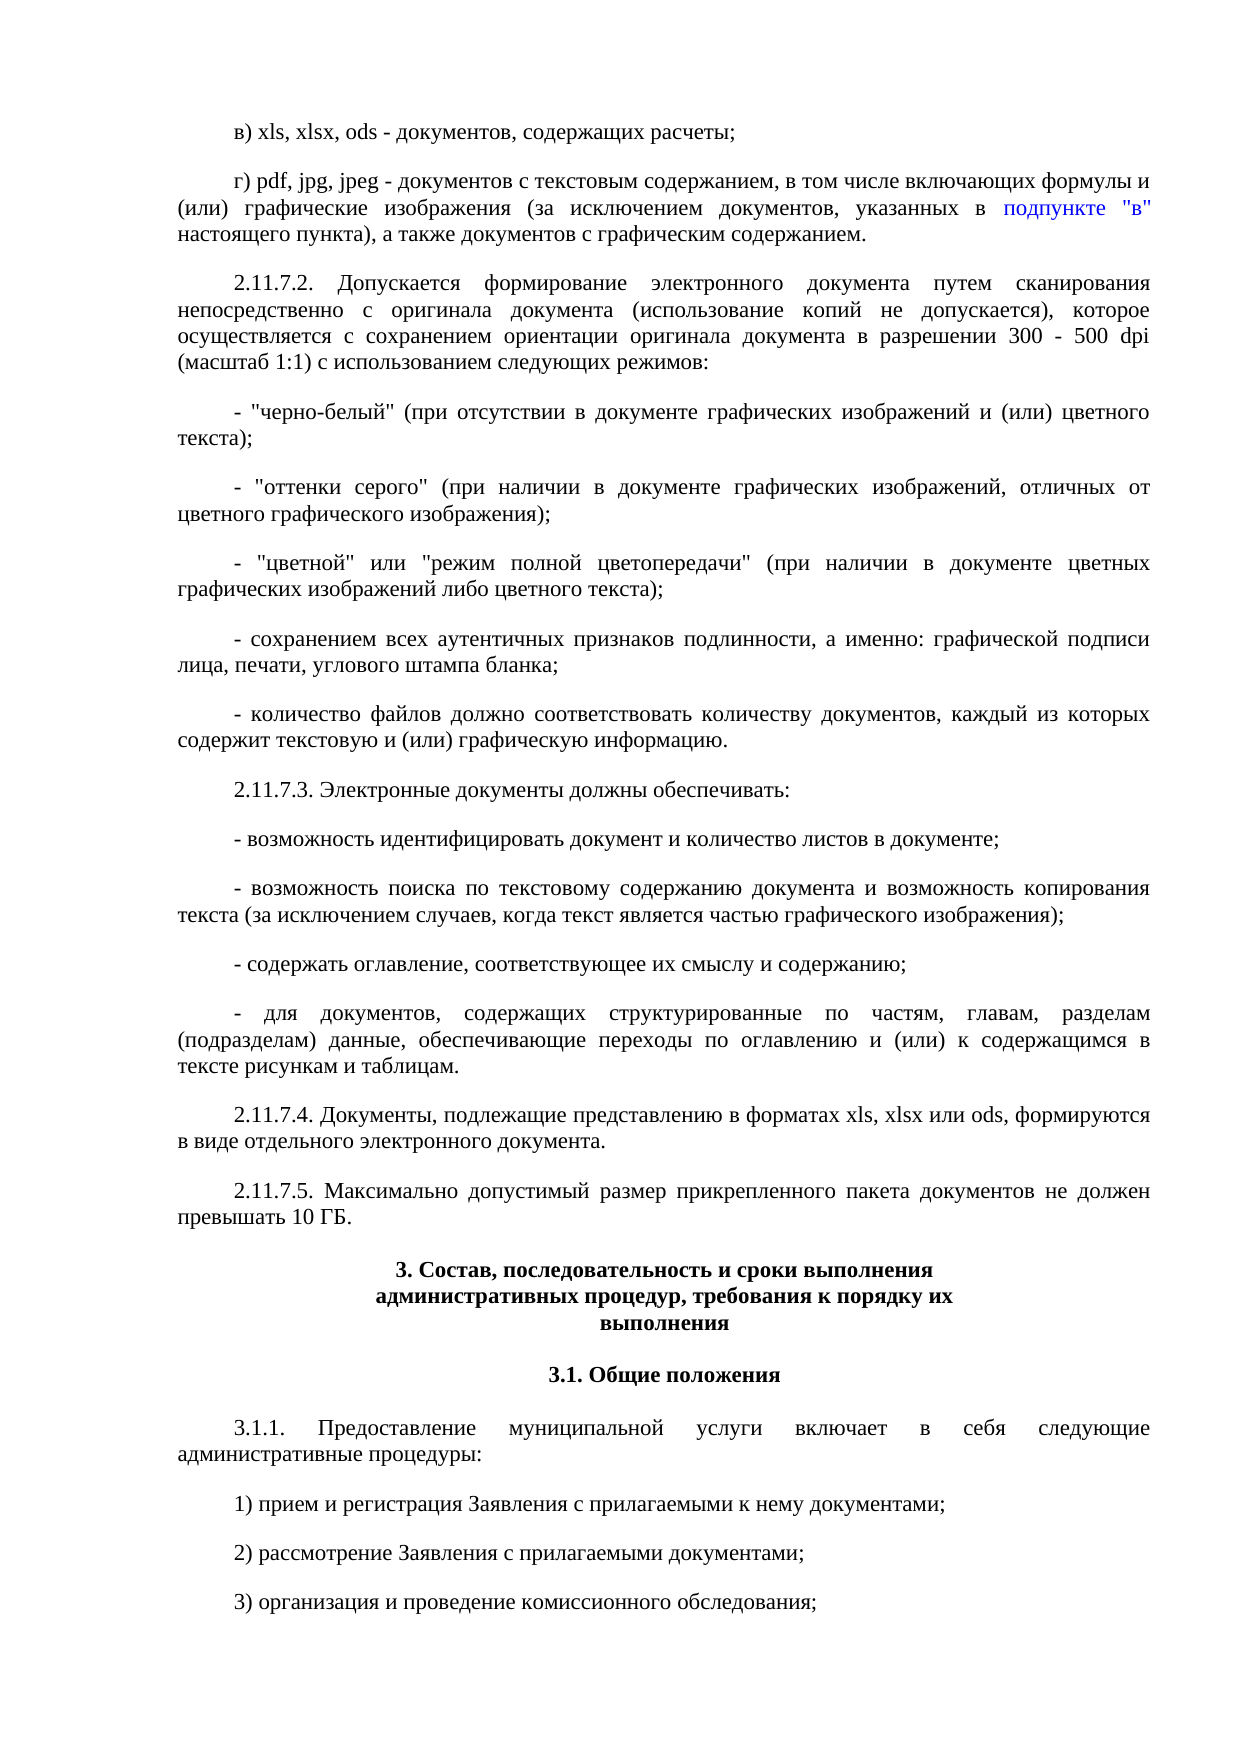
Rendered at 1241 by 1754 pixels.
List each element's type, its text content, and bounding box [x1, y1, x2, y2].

text 2.11.7.3. Электронные документы должны обеспечивать: [177, 776, 1152, 802]
text 1) прием и регистрация Заявления с прилагаемыми к нему документами; [177, 1490, 1152, 1516]
text - "черно-белый" (при отсутствии в документе графических изображений и (или) цветного текста); [177, 398, 1152, 450]
text - сохранением всех аутентичных признаков подлинности, а именно: графической подписи лица, печати, углового штампа бланка; [177, 624, 1152, 677]
text 2) рассмотрение Заявления с прилагаемыми документами; [177, 1539, 1152, 1565]
text в) xls, xlsx, ods - документов, содержащих расчеты; [177, 118, 1152, 144]
text - возможность идентифицировать документ и количество листов в документе; [177, 825, 1152, 851]
text административных процедур, требования к порядку их [177, 1282, 1152, 1309]
text - количество файлов должно соответствовать количеству документов, каждый из которых содержит текстовую и (или) графическую информацию. [177, 700, 1152, 753]
text выполнения [177, 1309, 1152, 1335]
text - "цветной" или "режим полной цветопередачи" (при наличии в документе цветных графических изображений либо цветного текста); [177, 549, 1152, 602]
text - "оттенки серого" (при наличии в документе графических изображений, отличных от цветного графического изображения); [177, 473, 1152, 526]
text - содержать оглавление, соответствующее их смыслу и содержанию; [177, 950, 1152, 976]
text 2.11.7.5. Максимально допустимый размер прикрепленного пакета документов не должен превышать 10 ГБ. [177, 1177, 1152, 1229]
text 3) организация и проведение комиссионного обследования; [177, 1588, 1152, 1614]
text - для документов, содержащих структурированные по частям, главам, разделам (подразделам) данные, обеспечивающие переходы по оглавлению и (или) к содержащимся в тексте рисункам и таблицам. [177, 999, 1152, 1078]
text 3.1.1. Предоставление муниципальной услуги включает в себя следующие административные процедуры: [177, 1414, 1152, 1467]
text 2.11.7.4. Документы, подлежащие представлению в форматах xls, xlsx или ods, формируются в виде отдельного электронного документа. [177, 1101, 1152, 1154]
text 3. Состав, последовательность и сроки выполнения [177, 1256, 1152, 1282]
text 2.11.7.2. Допускается формирование электронного документа путем сканирования непосредственно с оригинала документа (использование копий не допускается), которое осуществляется с сохранением ориентации оригинала документа в разрешении 300 - 500 dpi (масштаб 1:1) с использованием следующих режимов: [177, 269, 1152, 375]
text - возможность поиска по текстовому содержанию документа и возможность копирования текста (за исключением случаев, когда текст является частью графического изображения); [177, 874, 1152, 927]
text 3.1. Общие положения [177, 1361, 1152, 1388]
text г) pdf, jpg, jpeg - документов с текстовым содержанием, в том числе включающих формулы и (или) графические изображения (за исключением документов, указанных в подпункте "в" настоящего пункта), а также документов с графическим содержанием. [177, 167, 1152, 246]
